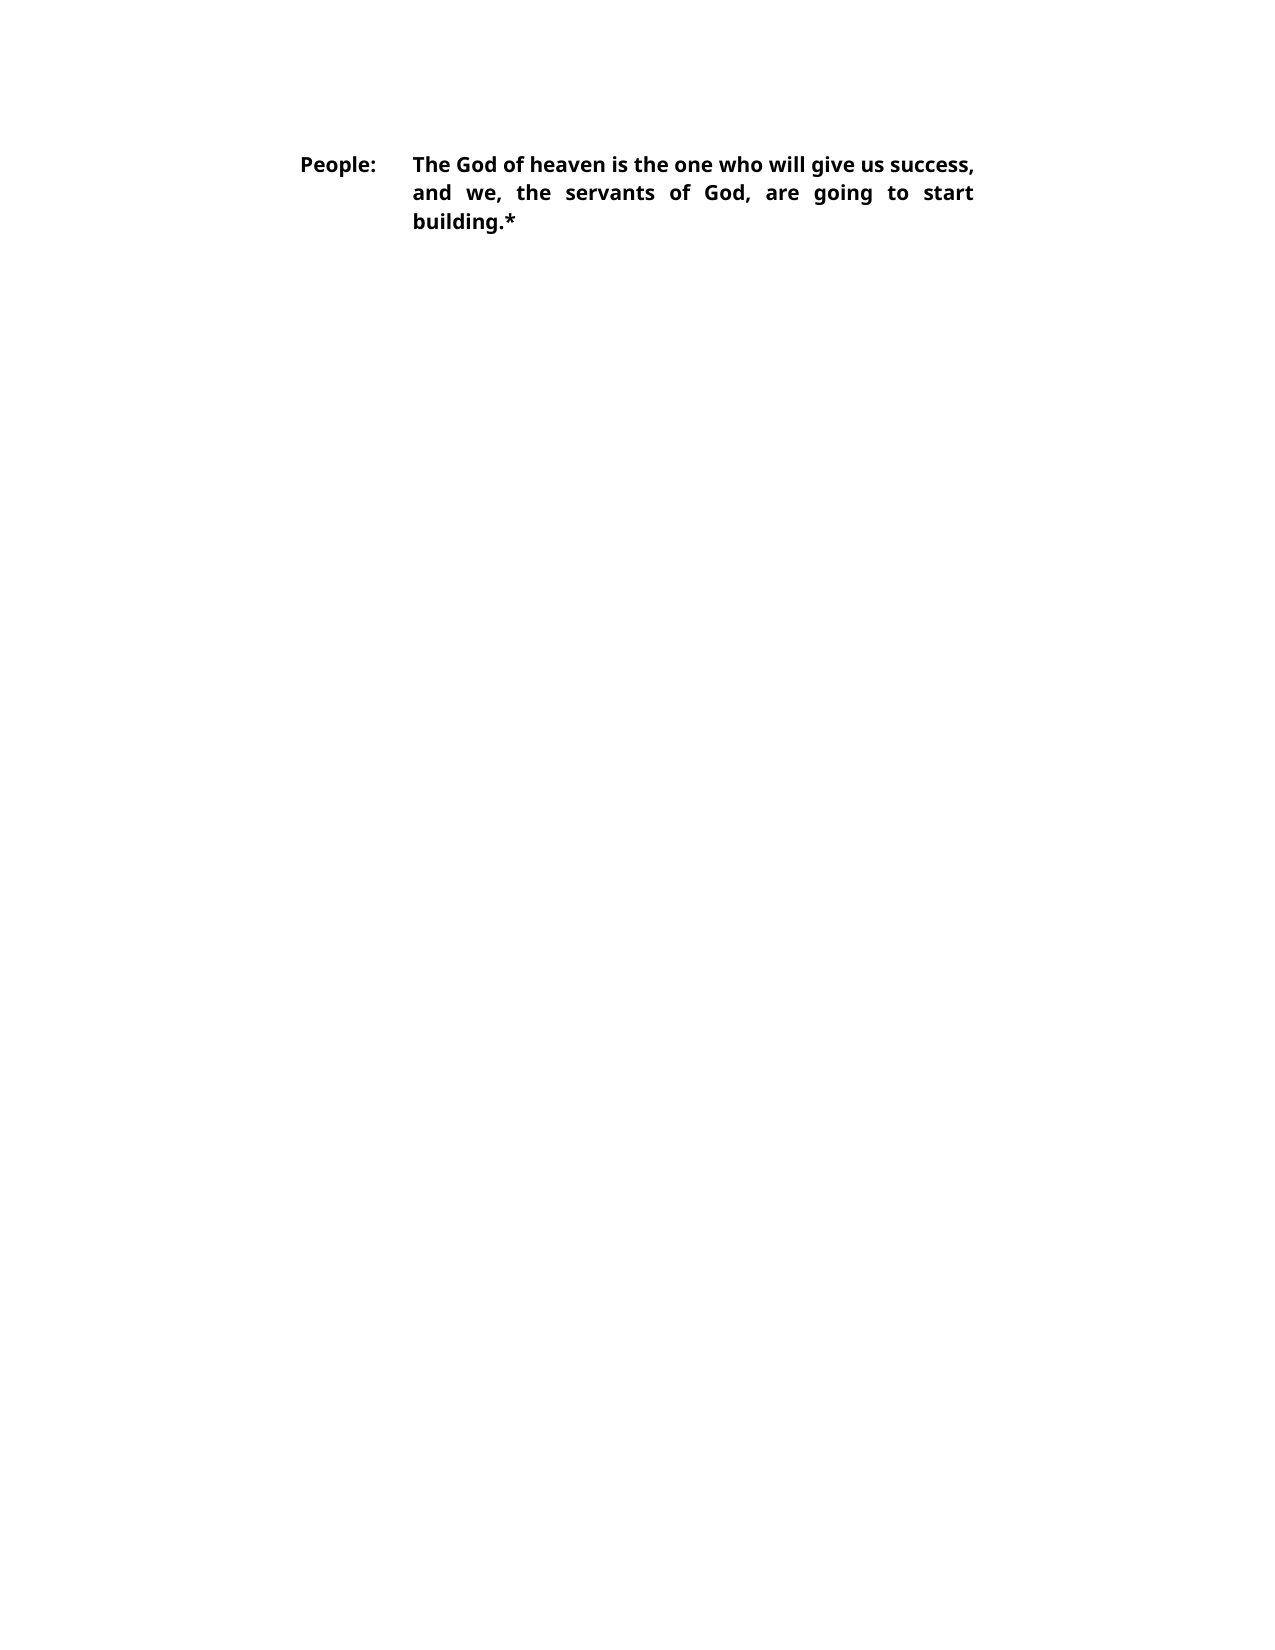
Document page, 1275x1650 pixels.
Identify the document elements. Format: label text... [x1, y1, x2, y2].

text People: The God of heaven is the one who will give us success, and we, the servants of God, are going to start building.* [300, 150, 975, 235]
